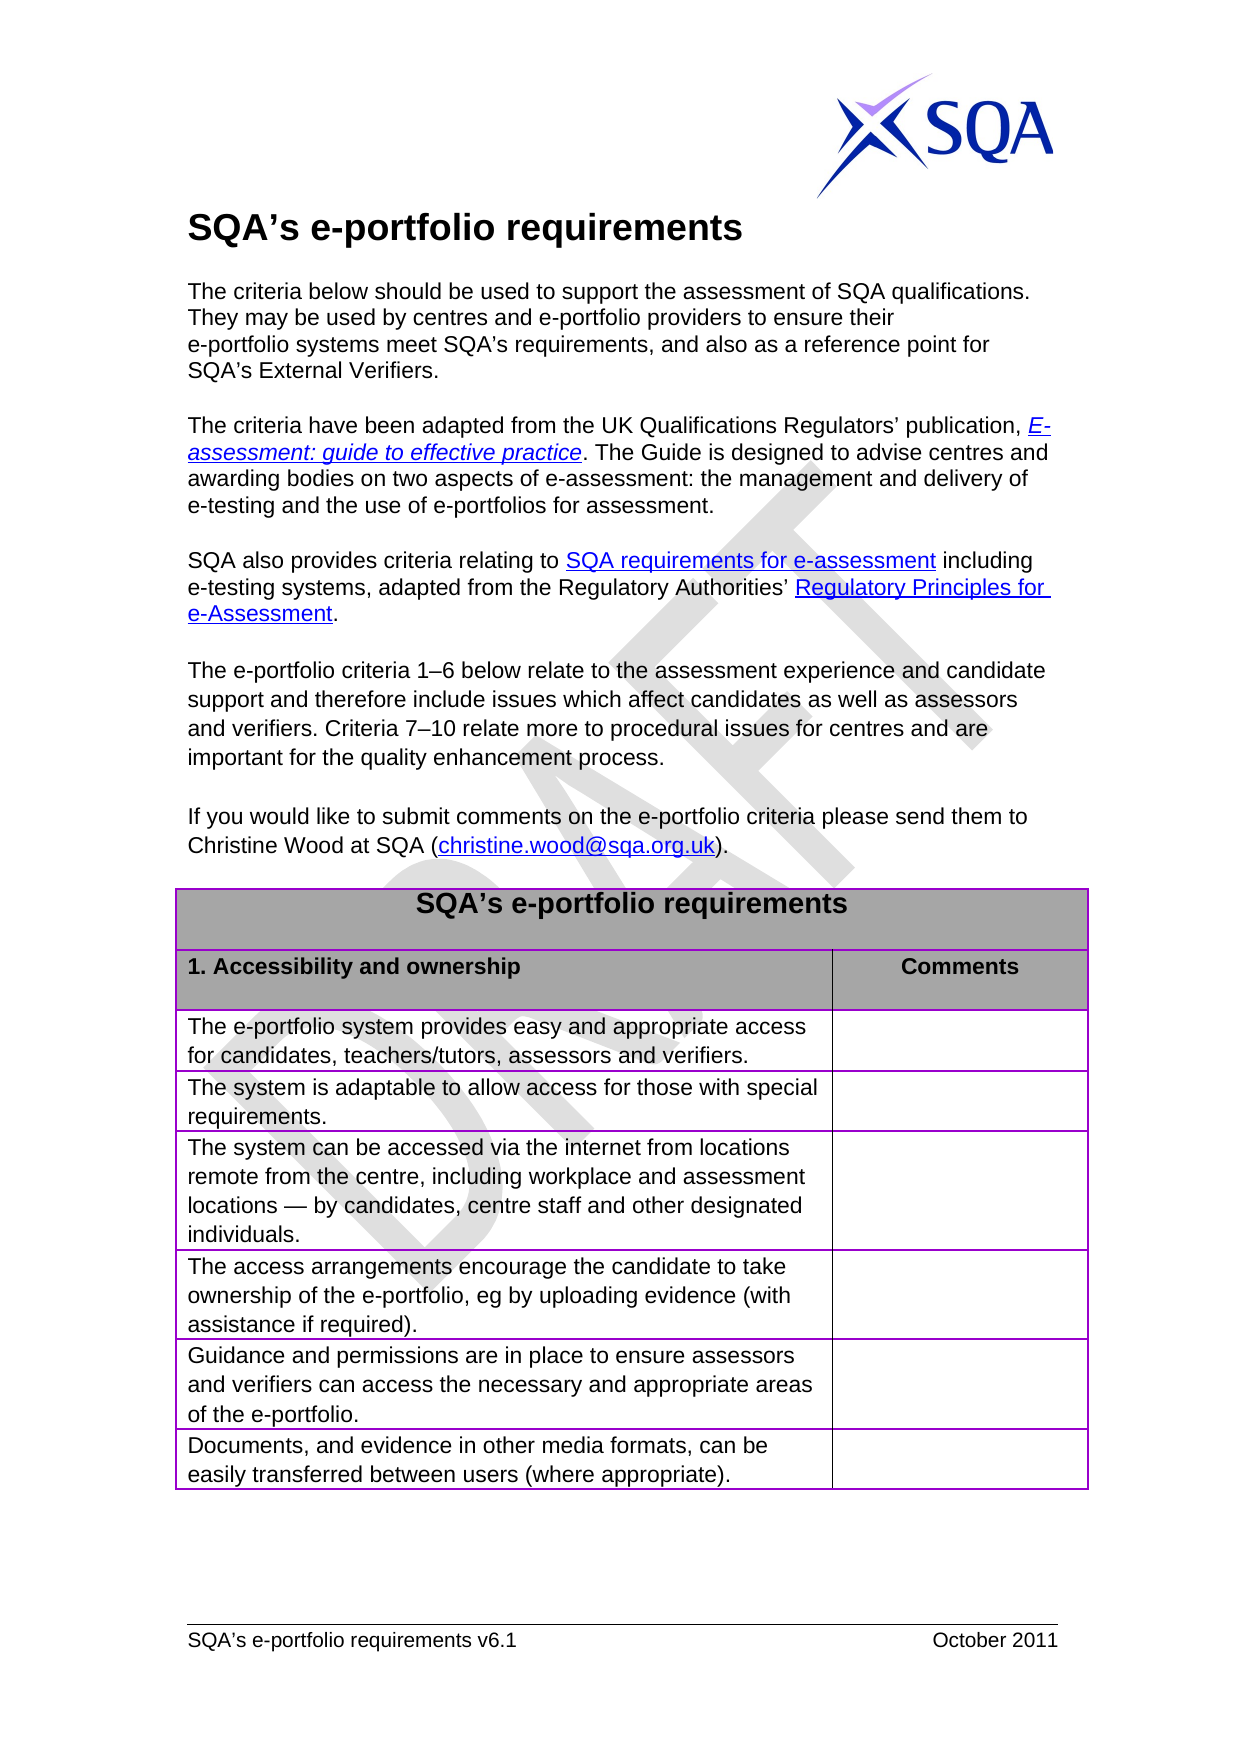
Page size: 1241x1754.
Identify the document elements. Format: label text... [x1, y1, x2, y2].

text SQA also provides criteria relating to SQA requirements for e-assessment including e-testing systems, adapted from the Regulatory Authorities’ Regulatory Principles for e-Assessment. [187, 547, 1053, 626]
table_cell [833, 1430, 1087, 1488]
text SQA’s e-portfolio requirements [187, 206, 1053, 249]
text The criteria have been adapted from the UK Qualifications Regulators’ publication, E-assessment: guide to effective practice. The Guide is designed to advise centres and awarding bodies on two aspects of e-assessment: the management and delivery of e-testing and the use of e-portfolios for assessment. [187, 412, 1053, 518]
text The e-portfolio criteria 1–6 below relate to the assessment experience and candidate support and therefore include issues which affect candidates as well as assessors and verifiers. Criteria 7–10 relate more to procedural issues for centres and are important for the quality enhancement process. [187, 655, 1053, 772]
table_cell The e-portfolio system provides easy and appropriate access for candidates, teachers/tutors, assessors and verifiers. [177, 1011, 832, 1069]
table_cell Guidance and permissions are in place to ensure assessors and verifiers can access the necessary and appropriate areas of the e-portfolio. [177, 1340, 832, 1428]
table_cell The system can be accessed via the internet from locations remote from the centre, including workplace and assessment locations — by candidates, centre staff and other designated individuals. [177, 1132, 832, 1249]
table_cell Comments [833, 951, 1087, 1009]
table_cell [833, 1251, 1087, 1338]
table_cell Documents, and evidence in other media formats, can be easily transferred between users (where appropriate). [177, 1430, 832, 1488]
text The criteria below should be used to support the assessment of SQA qualifications. They may be used by centres and e-portfolio providers to ensure their e-portfolio systems meet SQA’s requirements, and also as a reference point for SQA’s External Verifiers. [187, 278, 1053, 383]
table_cell The system is adaptable to allow access for those with special requirements. [177, 1072, 832, 1130]
table_cell [833, 1132, 1087, 1249]
table_cell [833, 1340, 1087, 1428]
table_cell [833, 1011, 1087, 1069]
table_cell 1. Accessibility and ownership [177, 951, 832, 1009]
text If you would like to submit comments on the e-portfolio criteria please send them to Christine Wood at SQA (christine.wood@sqa.org.uk). [187, 801, 1053, 859]
table_header SQA’s e-portfolio requirements [177, 890, 1087, 949]
table_cell The access arrangements encourage the candidate to take ownership of the e-portfolio, eg by uploading evidence (with assistance if required). [177, 1251, 832, 1338]
picture [816, 73, 1054, 199]
table_cell [833, 1072, 1087, 1130]
